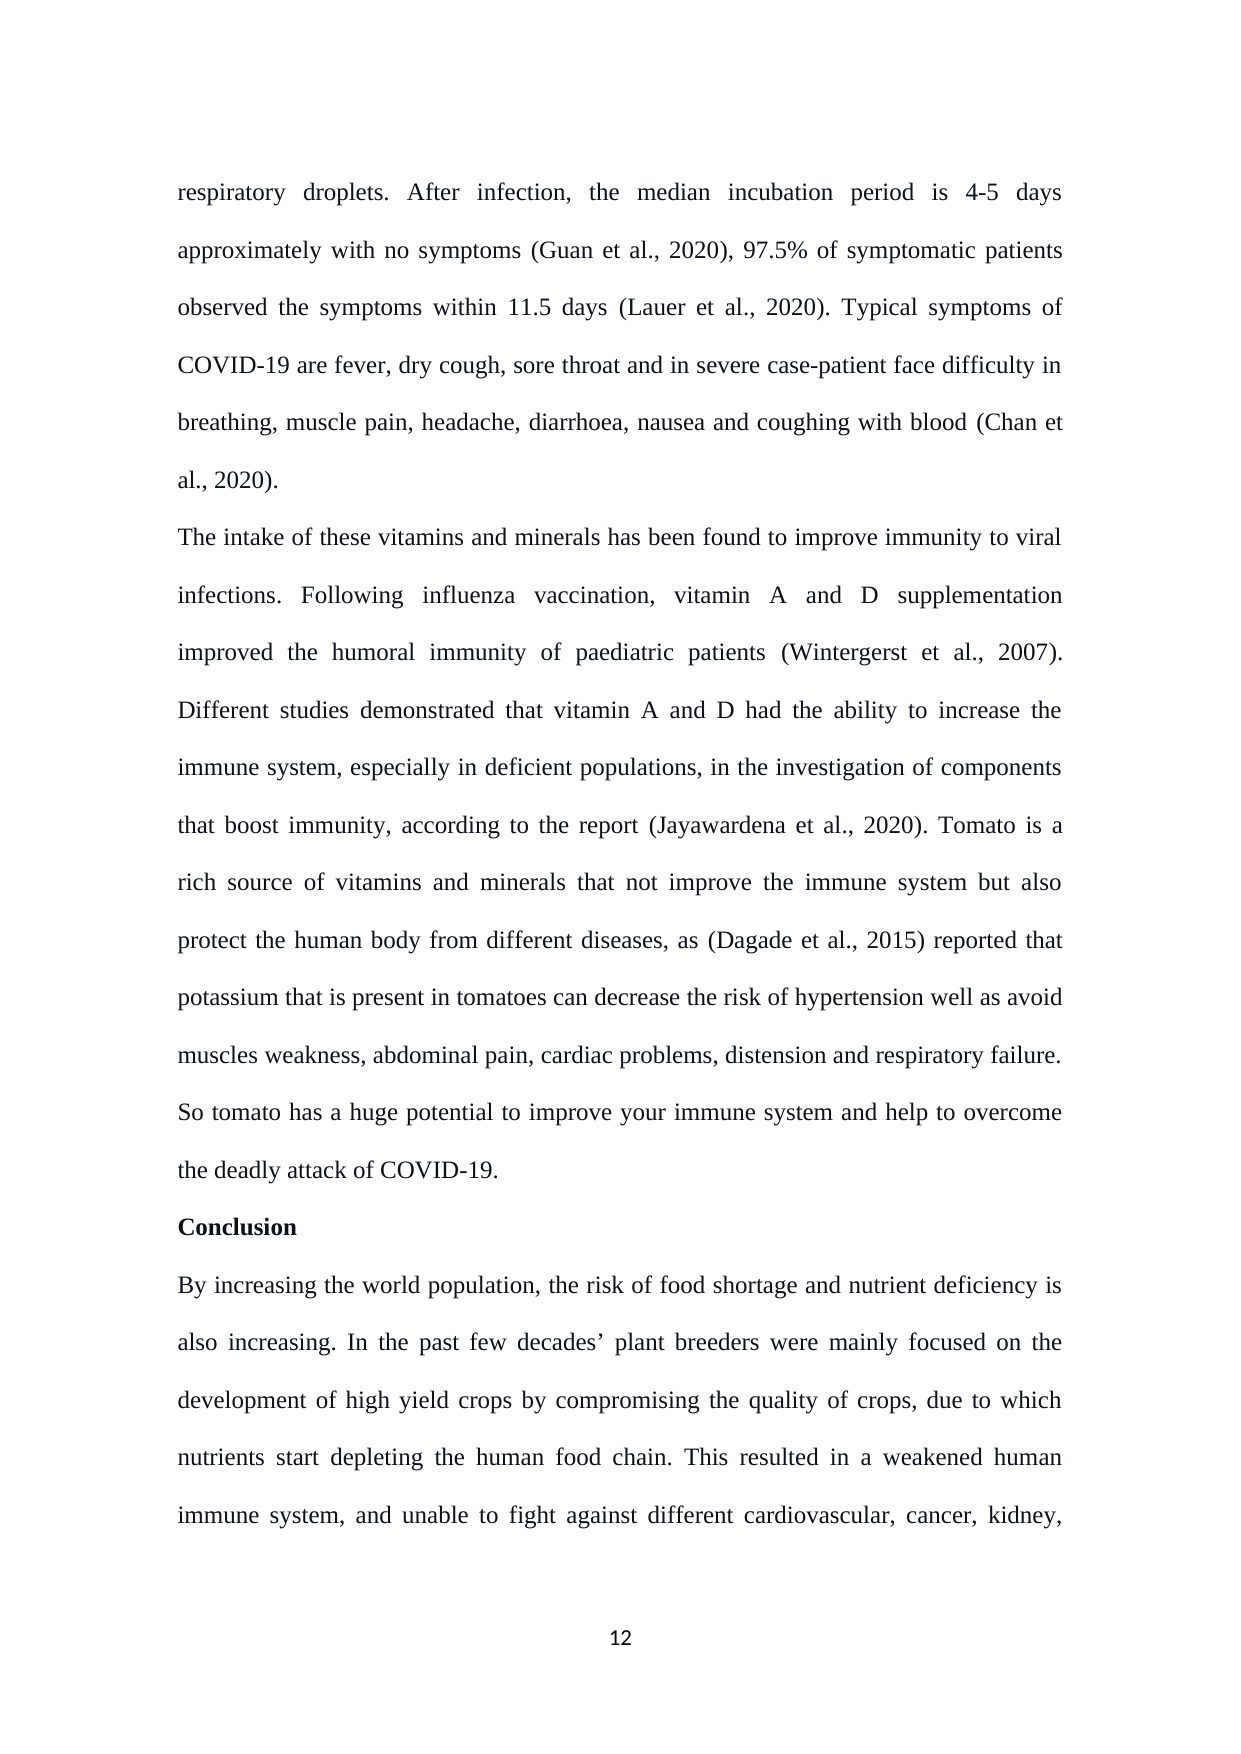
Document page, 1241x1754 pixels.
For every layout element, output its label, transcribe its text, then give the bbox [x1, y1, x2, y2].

text The intake of these vitamins and minerals has been found to improve immunity to viral infections. Following influenza vaccination, vitamin A and D supplementation improved the humoral immunity of paediatric patients (Wintergerst et al., 2007). Different studies demonstrated that vitamin A and D had the ability to increase the immune system, especially in deficient populations, in the investigation of components that boost immunity, according to the report (Jayawardena et al., 2020). Tomato is a rich source of vitamins and minerals that not improve the immune system but also protect the human body from different diseases, as (Dagade et al., 2015) reported that potassium that is present in tomatoes can decrease the risk of hypertension well as avoid muscles weakness, abdominal pain, cardiac problems, distension and respiratory failure. So tomato has a huge potential to improve your immune system and help to overcome the deadly attack of COVID-19. [177, 522, 1063, 1183]
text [177, 1270, 1063, 1528]
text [177, 177, 1063, 493]
text Conclusion [177, 1212, 1063, 1241]
